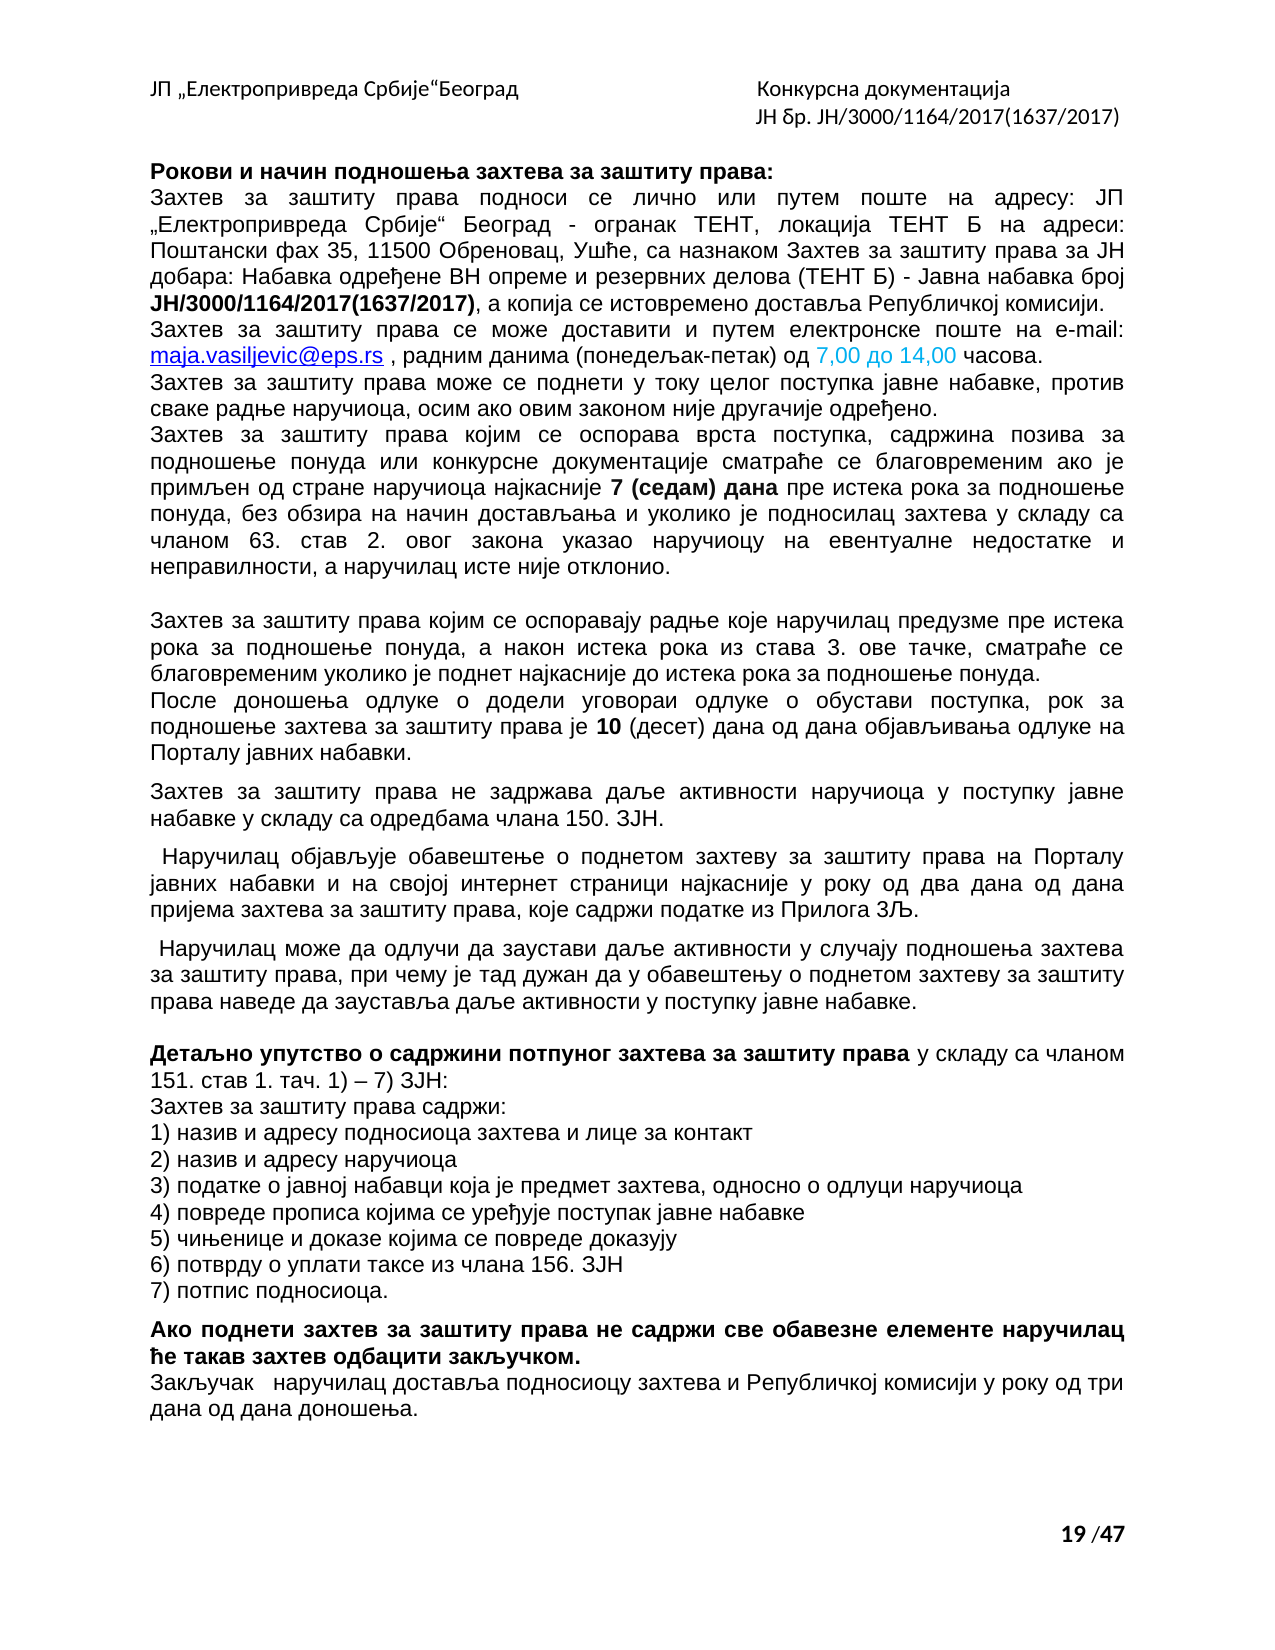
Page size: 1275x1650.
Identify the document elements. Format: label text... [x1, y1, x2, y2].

text 4) повреде прописа којима се уређује поступак јавне набавке [150, 1198, 1125, 1225]
text Закључак наручилац доставља подносиоцу захтева и Републичкој комисији у року од три дана од дана доношења. [150, 1369, 1125, 1422]
text Захтев за заштиту права може се поднети у току целог поступка јавне набавке, против сваке радње наручиоца, осим ако овим законом није другачије одређено. [150, 369, 1125, 421]
text 2) назив и адресу наручиоца [150, 1146, 1125, 1172]
text Наручилац може да одлучи да заустави даље активности у случају подношења захтева за заштиту права, при чему је тад дужан да у обавештењу о поднетом захтеву за заштиту права наведе да зауставља даље активности у поступку јавне набавке. [150, 935, 1125, 1014]
text 7) потпис подносиоца. [150, 1277, 1125, 1304]
text 5) чињенице и доказе којима се повреде доказују [150, 1225, 1125, 1251]
text Захтев за заштиту права подноси се лично или путем поште на адресу: ЈП „Електропривреда Србије“ Београд - огранак ТЕНТ, локација ТЕНТ Б на адреси: Поштански фах 35, 11500 Обреновац, Ушће, са назнаком Захтев за заштиту права за ЈН добара: Набавка одређене ВН опреме и резервних делова (ТЕНТ Б) - Јавна набавка број ЈН/3000/1164/2017(1637/2017), а копија се истовремено доставља Републичкој комисији. [150, 184, 1125, 316]
text Захтев за заштиту права се може доставити и путем електронске поште на e-mail: maja.vasiljevic@eps.rs , радним данима (понедељак-петак) од 7,00 до 14,00 часова. [150, 316, 1125, 369]
text Ако поднети захтев за заштиту права не садржи све обавезне елементе наручилац ће такав захтев одбацити закључком. [150, 1316, 1125, 1369]
text После доношења одлуке о додели уговораи одлуке о обустави поступка, рок за подношење захтева за заштиту права је 10 (десет) дана од дана објављивања одлуке на Порталу јавних набавки. [150, 687, 1125, 766]
text 3) податке о јавној набавци која је предмет захтева, односно о одлуци наручиоца [150, 1172, 1125, 1198]
text Захтев за заштиту права не задржава даље активности наручиоца у поступку јавне набавке у складу са одредбама члана 150. ЗЈН. [150, 778, 1125, 831]
text Рокови и начин подношења захтева за заштиту права: [150, 158, 1125, 184]
text 1) назив и адресу подносиоца захтева и лице за контакт [150, 1119, 1125, 1146]
text Наручилац објављује обавештење о поднетом захтеву за заштиту права на Порталу јавних набавки и на својој интернет страници најкасније у року од два дана од дана пријема захтева за заштиту права, које садржи податке из Прилога 3Љ. [150, 843, 1125, 922]
text Захтев за заштиту права садржи: [150, 1093, 1125, 1119]
text Захтев за заштиту права којим се оспорава врста поступка, садржина позива за подношење понуда или конкурсне документације сматраће се благовременим ако је примљен од стране наручиоца најкасније 7 (седам) дана пре истека рока за подношење понуда, без обзира на начин достављања и уколико је подносилац захтева у складу са чланом 63. став 2. овог закона указао наручиоцу на евентуалне недостатке и неправилности, а наручилац исте није отклонио. [150, 421, 1125, 579]
text Захтев за заштиту права којим се оспоравају радње које наручилац предузме пре истека рока за подношење понуда, а након истека рока из става 3. ове тачке, сматраће се благовременим уколико је поднет најкасније до истека рока за подношење понуда. [150, 607, 1125, 687]
text 6) потврду о уплати таксе из члана 156. ЗЈН [150, 1251, 1125, 1277]
text Детаљно упутство о садржини потпуног захтева за заштиту права у складу са чланом 151. став 1. тач. 1) – 7) ЗЈН: [150, 1040, 1125, 1093]
